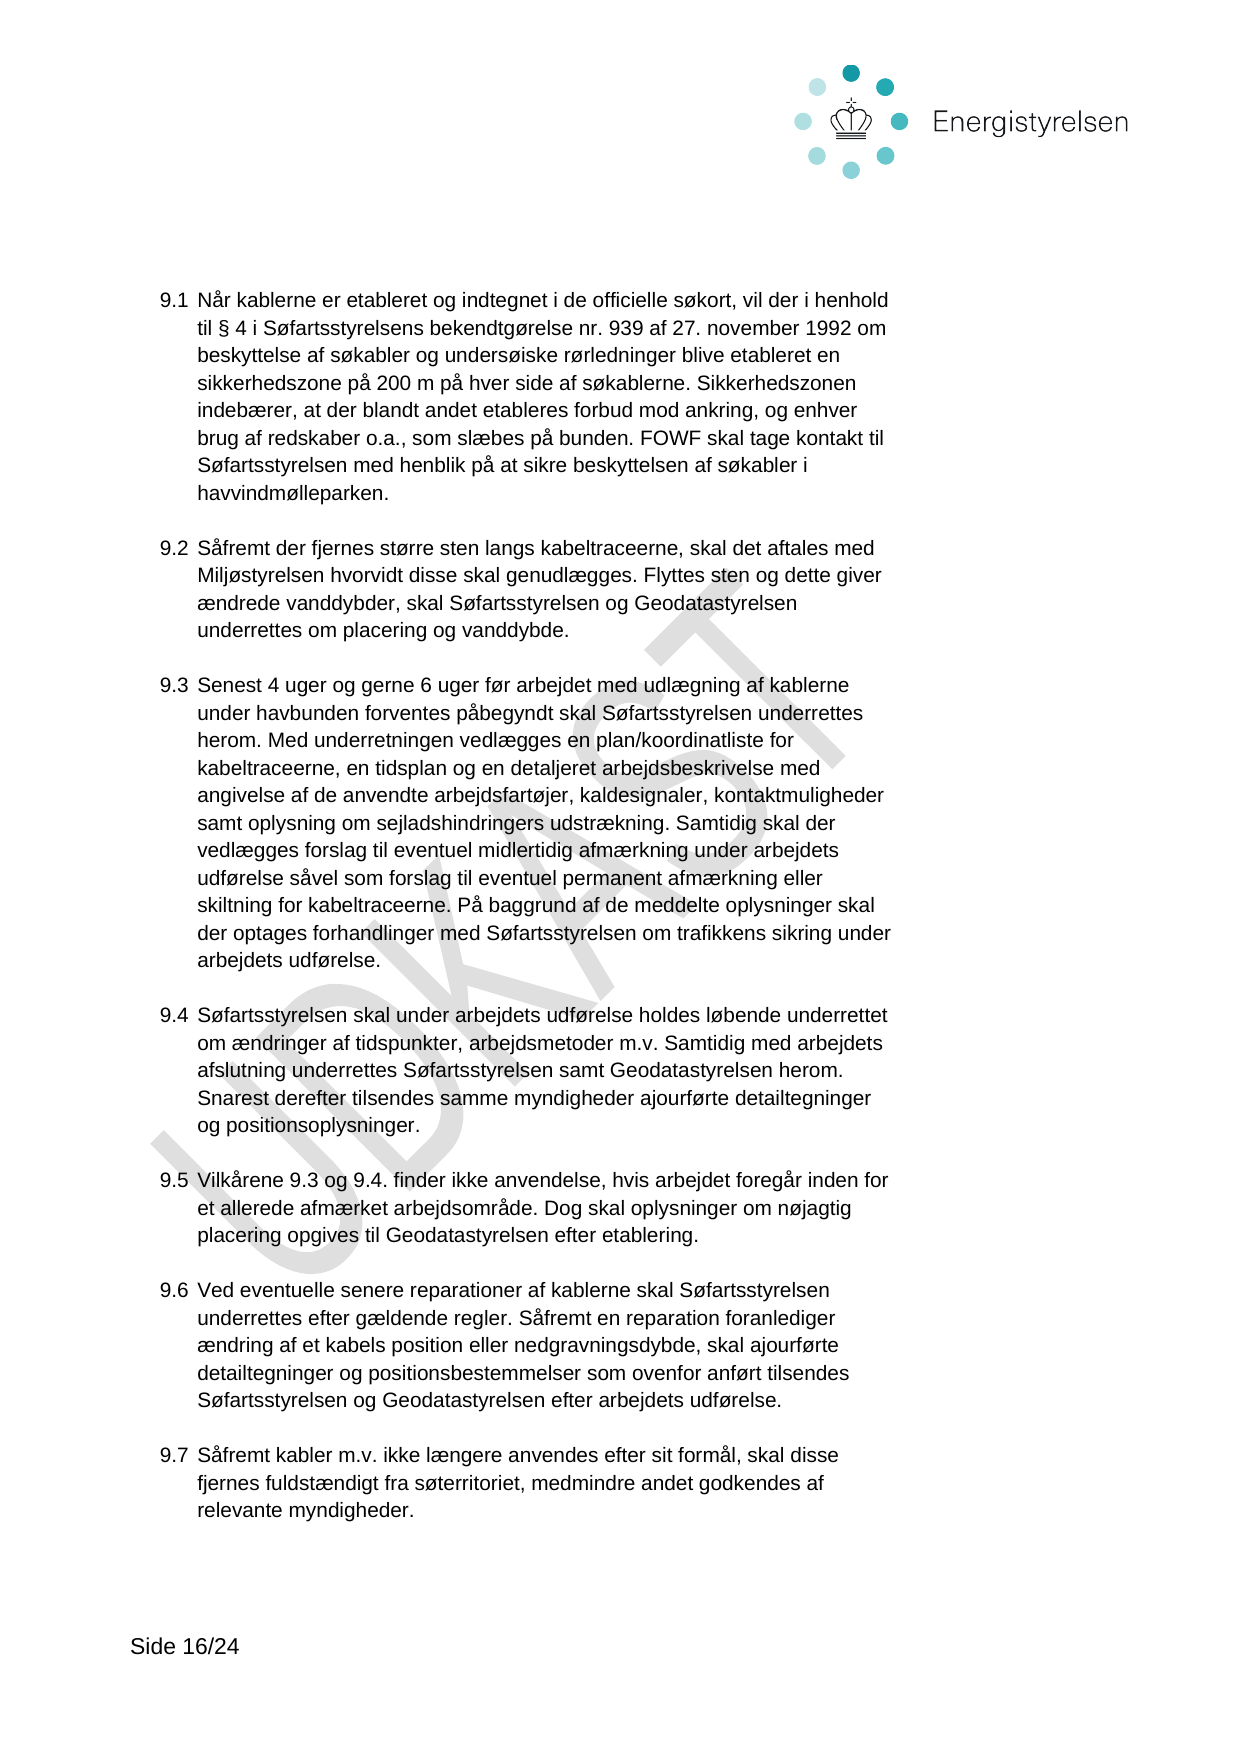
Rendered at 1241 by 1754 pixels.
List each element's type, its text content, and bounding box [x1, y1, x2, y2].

list Når kablerne er etableret og indtegnet i de officielle søkort, vil der i henhold til § 4 i Søfartsstyrelsens bekendtgørelse nr. 939 af 27. november 1992 om beskyttelse af søkabler og undersøiske rørledninger blive etableret en sikkerhedszone på 200 m på hver side af søkablerne. Sikkerhedszonen indebærer, at der blandt andet etableres forbud mod ankring, og enhver brug af redskaber o.a., som slæbes på bunden. FOWF skal tage kontakt til Søfartsstyrelsen med henblik på at sikre beskyttelsen af søkabler i havvindmølleparken. [159, 288, 901, 505]
list Såfremt kabler m.v. ikke længere anvendes efter sit formål, skal disse fjernes fuldstændigt fra søterritoriet, medmindre andet godkendes af relevante myndigheder. [159, 1443, 901, 1522]
list Senest 4 uger og gerne 6 uger før arbejdet med udlægning af kablerne under havbunden forventes påbegyndt skal Søfartsstyrelsen underrettes herom. Med underretningen vedlægges en plan/koordinatliste for kabeltraceerne, en tidsplan og en detaljeret arbejdsbeskrivelse med angivelse af de anvendte arbejdsfartøjer, kaldesignaler, kontaktmuligheder samt oplysning om sejladshindringers udstrækning. Samtidig skal der vedlægges forslag til eventuel midlertidig afmærkning under arbejdets udførelse såvel som forslag til eventuel permanent afmærkning eller skiltning for kabeltraceerne. På baggrund af de meddelte oplysninger skal der optages forhandlinger med Søfartsstyrelsen om trafikkens sikring under arbejdets udførelse. [159, 673, 901, 972]
list Ved eventuelle senere reparationer af kablerne skal Søfartsstyrelsen underrettes efter gældende regler. Såfremt en reparation foranlediger ændring af et kabels position eller nedgravningsdybde, skal ajourførte detailtegninger og positionsbestemmelser som ovenfor anført tilsendes Søfartsstyrelsen og Geodatastyrelsen efter arbejdets udførelse. [159, 1278, 901, 1412]
list Søfartsstyrelsen skal under arbejdets udførelse holdes løbende underrettet om ændringer af tidspunkter, arbejdsmetoder m.v. Samtidig med arbejdets afslutning underrettes Søfartsstyrelsen samt Geodatastyrelsen herom. Snarest derefter tilsendes samme myndigheder ajourførte detailtegninger og positionsoplysninger. [159, 1003, 901, 1137]
list Såfremt der fjernes større sten langs kabeltraceerne, skal det aftales med Miljøstyrelsen hvorvidt disse skal genudlægges. Flyttes sten og dette giver ændrede vanddybder, skal Søfartsstyrelsen og Geodatastyrelsen underrettes om placering og vanddybde. [159, 536, 901, 642]
picture [794, 65, 1130, 179]
list Vilkårene 9.3 og 9.4. finder ikke anvendelse, hvis arbejdet foregår inden for et allerede afmærket arbejdsområde. Dog skal oplysninger om nøjagtig placering opgives til Geodatastyrelsen efter etablering. [159, 1168, 901, 1247]
